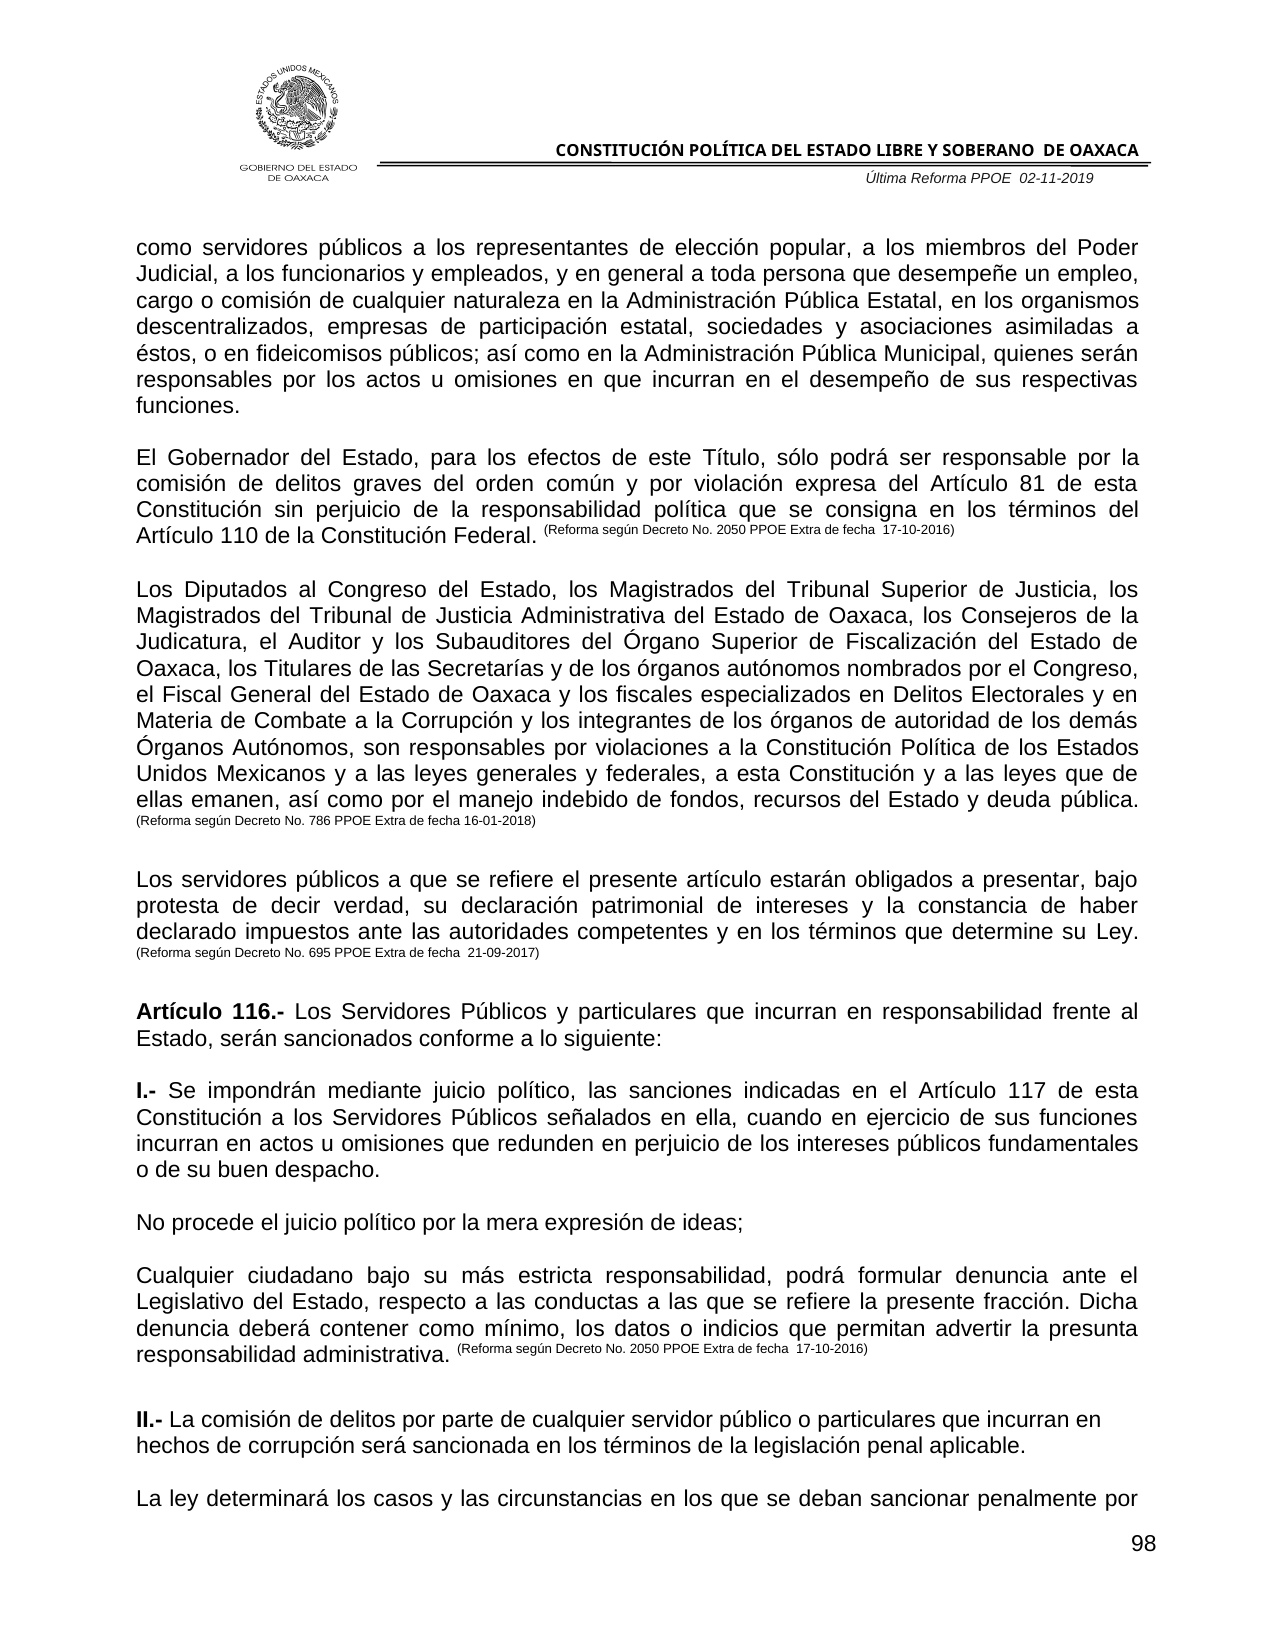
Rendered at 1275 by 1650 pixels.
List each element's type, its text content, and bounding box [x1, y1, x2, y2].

text II.- La comisión de delitos por parte de cualquier servidor público o particulares que incurran en hechos de corrupción será sancionada en los términos de la legislación penal aplicable. [136, 1406, 1139, 1459]
text I.- Se impondrán mediante juicio político, las sanciones indicadas en el Artículo 117 de esta Constitución a los Servidores Públicos señalados en ella, cuando en ejercicio de sus funciones incurran en actos u omisiones que redunden en perjuicio de los intereses públicos fundamentales o de su buen despacho. [136, 1077, 1139, 1183]
text Cualquier ciudadano bajo su más estricta responsabilidad, podrá formular denuncia ante el Legislativo del Estado, respecto a las conductas a las que se refiere la presente fracción. Dicha denuncia deberá contener como mínimo, los datos o indicios que permitan advertir la presunta responsabilidad administrativa. (Reforma según Decreto No. 2050 PPOE Extra de fecha 17-10-2016) [136, 1262, 1139, 1367]
picture [237, 62, 360, 184]
text Los Diputados al Congreso del Estado, los Magistrados del Tribunal Superior de Justicia, los Magistrados del Tribunal de Justicia Administrativa del Estado de Oaxaca, los Consejeros de la Judicatura, el Auditor y los Subauditores del Órgano Superior de Fiscalización del Estado de Oaxaca, los Titulares de las Secretarías y de los órganos autónomos nombrados por el Congreso, el Fiscal General del Estado de Oaxaca y los fiscales especializados en Delitos Electorales y en Materia de Combate a la Corrupción y los integrantes de los órganos de autoridad de los demás Órganos Autónomos, son responsables por violaciones a la Constitución Política de los Estados Unidos Mexicanos y a las leyes generales y federales, a esta Constitución y a las leyes que de ellas emanen, así como por el manejo indebido de fondos, recursos del Estado y deuda pública. (Reforma según Decreto No. 786 PPOE Extra de fecha 16-01-2018) [136, 576, 1139, 839]
text Los servidores públicos a que se refiere el presente artículo estarán obligados a presentar, bajo protesta de decir verdad, su declaración patrimonial de intereses y la constancia de haber declarado impuestos ante las autoridades competentes y en los términos que determine su Ley. (Reforma según Decreto No. 695 PPOE Extra de fecha 21-09-2017) [136, 866, 1139, 971]
text Artículo 116.- Los Servidores Públicos y particulares que incurran en responsabilidad frente al Estado, serán sancionados conforme a lo siguiente: [136, 998, 1139, 1051]
text El Gobernador del Estado, para los efectos de este Título, sólo podrá ser responsable por la comisión de delitos graves del orden común y por violación expresa del Artículo 81 de esta Constitución sin perjuicio de la responsabilidad política que se consigna en los términos del Artículo 110 de la Constitución Federal. (Reforma según Decreto No. 2050 PPOE Extra de fecha 17-10-2016) [136, 445, 1139, 548]
text No procede el juicio político por la mera expresión de ideas; [136, 1209, 1139, 1236]
